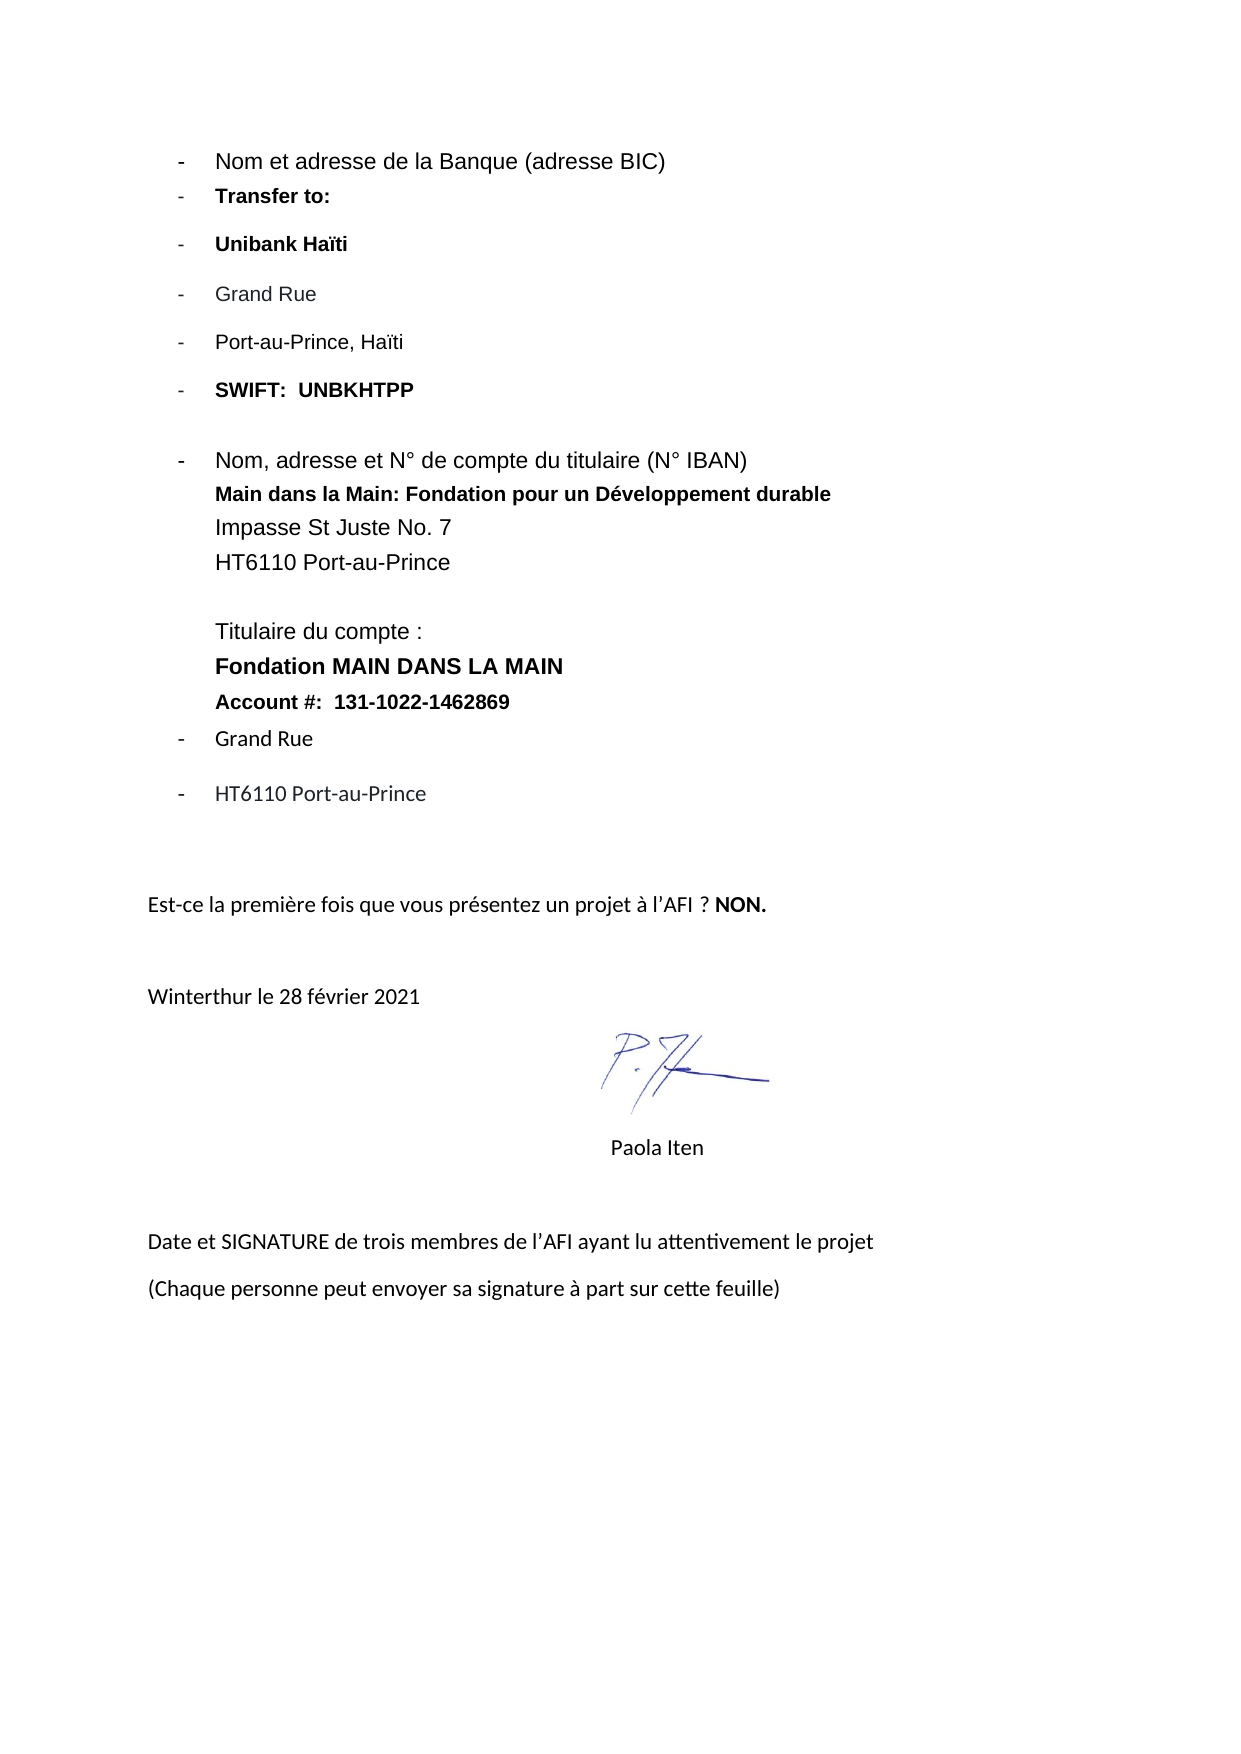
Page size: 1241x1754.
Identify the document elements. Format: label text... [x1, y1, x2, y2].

text (Chaque personne peut envoyer sa signature à part sur cette feuille) [148, 1274, 1196, 1302]
list SWIFT: UNBKHTPP [177, 378, 1092, 402]
text Main dans la Main: Fondation pour un Développement durable [215, 482, 1196, 506]
text Account #: 131-1022-1462869 [148, 689, 1092, 713]
list Transfer to: [177, 184, 1092, 208]
text Winterthur le 28 février 2021 [148, 982, 1196, 1010]
list Grand Rue [177, 724, 1092, 752]
list Port-au-Prince, Haïti [177, 330, 1092, 354]
text HT6110 Port-au-Prince [215, 549, 1196, 575]
list Nom, adresse et N° de compte du titulaire (N° IBAN) [177, 447, 1196, 473]
list Grand Rue [177, 282, 1092, 306]
text Titulaire du compte : [215, 618, 1196, 644]
text Date et SIGNATURE de trois membres de l’AFI ayant lu attentivement le projet [148, 1227, 1196, 1255]
text Paola Iten [516, 1133, 1196, 1161]
text Impasse St Juste No. 7 [215, 514, 1196, 540]
list Nom et adresse de la Banque (adresse BIC) [148, 148, 1167, 174]
text Est-ce la première fois que vous présentez un projet à l’AFI ? NON. [148, 890, 1196, 918]
list Unibank Haïti [177, 232, 1092, 256]
picture [597, 1028, 776, 1115]
text Fondation MAIN DANS LA MAIN [215, 653, 1196, 679]
list HT6110 Port-au-Prince [177, 779, 1092, 807]
